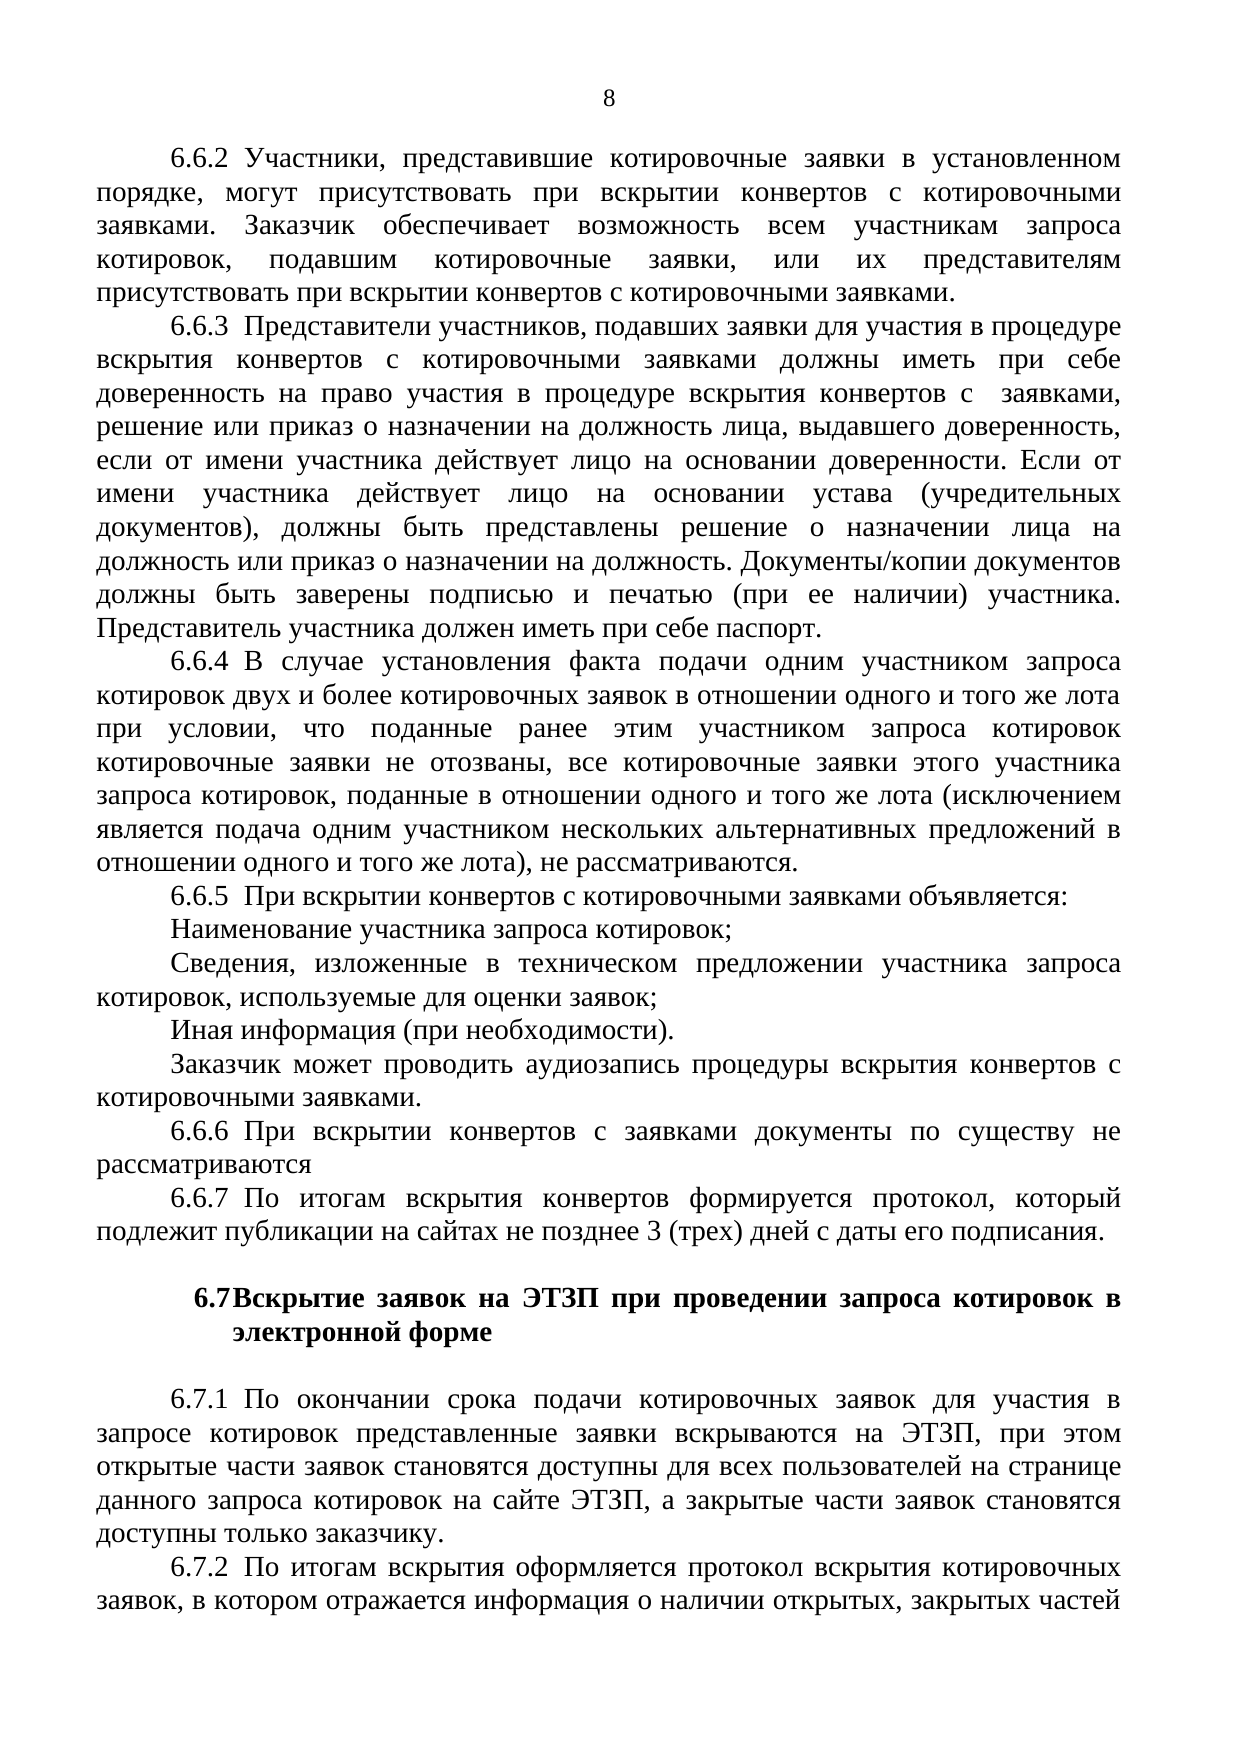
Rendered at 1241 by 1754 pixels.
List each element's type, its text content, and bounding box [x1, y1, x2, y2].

list При вскрытии конвертов с котировочными заявками объявляется: [96, 878, 1122, 912]
list В случае установления факта подачи одним участником запроса котировок двух и более котировочных заявок в отношении одного и того же лота при условии, что поданные ранее этим участником запроса котировок котировочные заявки не отозваны, все котировочные заявки этого участника запроса котировок, поданные в отношении одного и того же лота (исключением является подача одним участником нескольких альтернативных предложений в отношении одного и того же лота), не рассматриваются. [96, 643, 1122, 878]
list По итогам вскрытия конвертов формируется протокол, который подлежит публикации на сайтах не позднее 3 (трех) дней с даты его подписания. [96, 1180, 1122, 1247]
list По окончании срока подачи котировочных заявок для участия в запросе котировок представленные заявки вскрываются на ЭТЗП, при этом открытые части заявок становятся доступны для всех пользователей на странице данного запроса котировок на сайте ЭТЗП, а закрытые части заявок становятся доступны только заказчику. [96, 1381, 1122, 1549]
list Сведения, изложенные в техническом предложении участника запроса котировок, используемые для оценки заявок; [96, 945, 1122, 1012]
list При вскрытии конвертов с заявками документы по существу не рассматриваются [96, 1113, 1122, 1180]
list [96, 1549, 1122, 1616]
subtitle Вскрытие заявок на ЭТЗП при проведении запроса котировок в электронной форме [194, 1281, 1122, 1348]
list Наименование участника запроса котировок; [96, 912, 1122, 945]
list Заказчик может проводить аудиозапись процедуры вскрытия конвертов с котировочными заявками. [96, 1046, 1122, 1113]
list Иная информация (при необходимости). [96, 1012, 1122, 1046]
list Представители участников, подавших заявки для участия в процедуре вскрытия конвертов с котировочными заявками должны иметь при себе доверенность на право участия в процедуре вскрытия конвертов с заявками, решение или приказ о назначении на должность лица, выдавшего доверенность, если от имени участника действует лицо на основании доверенности. Если от имени участника действует лицо на основании устава (учредительных документов), должны быть представлены решение о назначении лица на должность или приказ о назначении на должность. Документы/копии документов должны быть заверены подписью и печатью (при ее наличии) участника. Представитель участника должен иметь при себе паспорт. [96, 308, 1122, 643]
list Участники, представившие котировочные заявки в установленном порядке, могут присутствовать при вскрытии конвертов с котировочными заявками. Заказчик обеспечивает возможность всем участникам запроса котировок, подавшим котировочные заявки, или их представителям присутствовать при вскрытии конвертов с котировочными заявками. [96, 140, 1122, 308]
